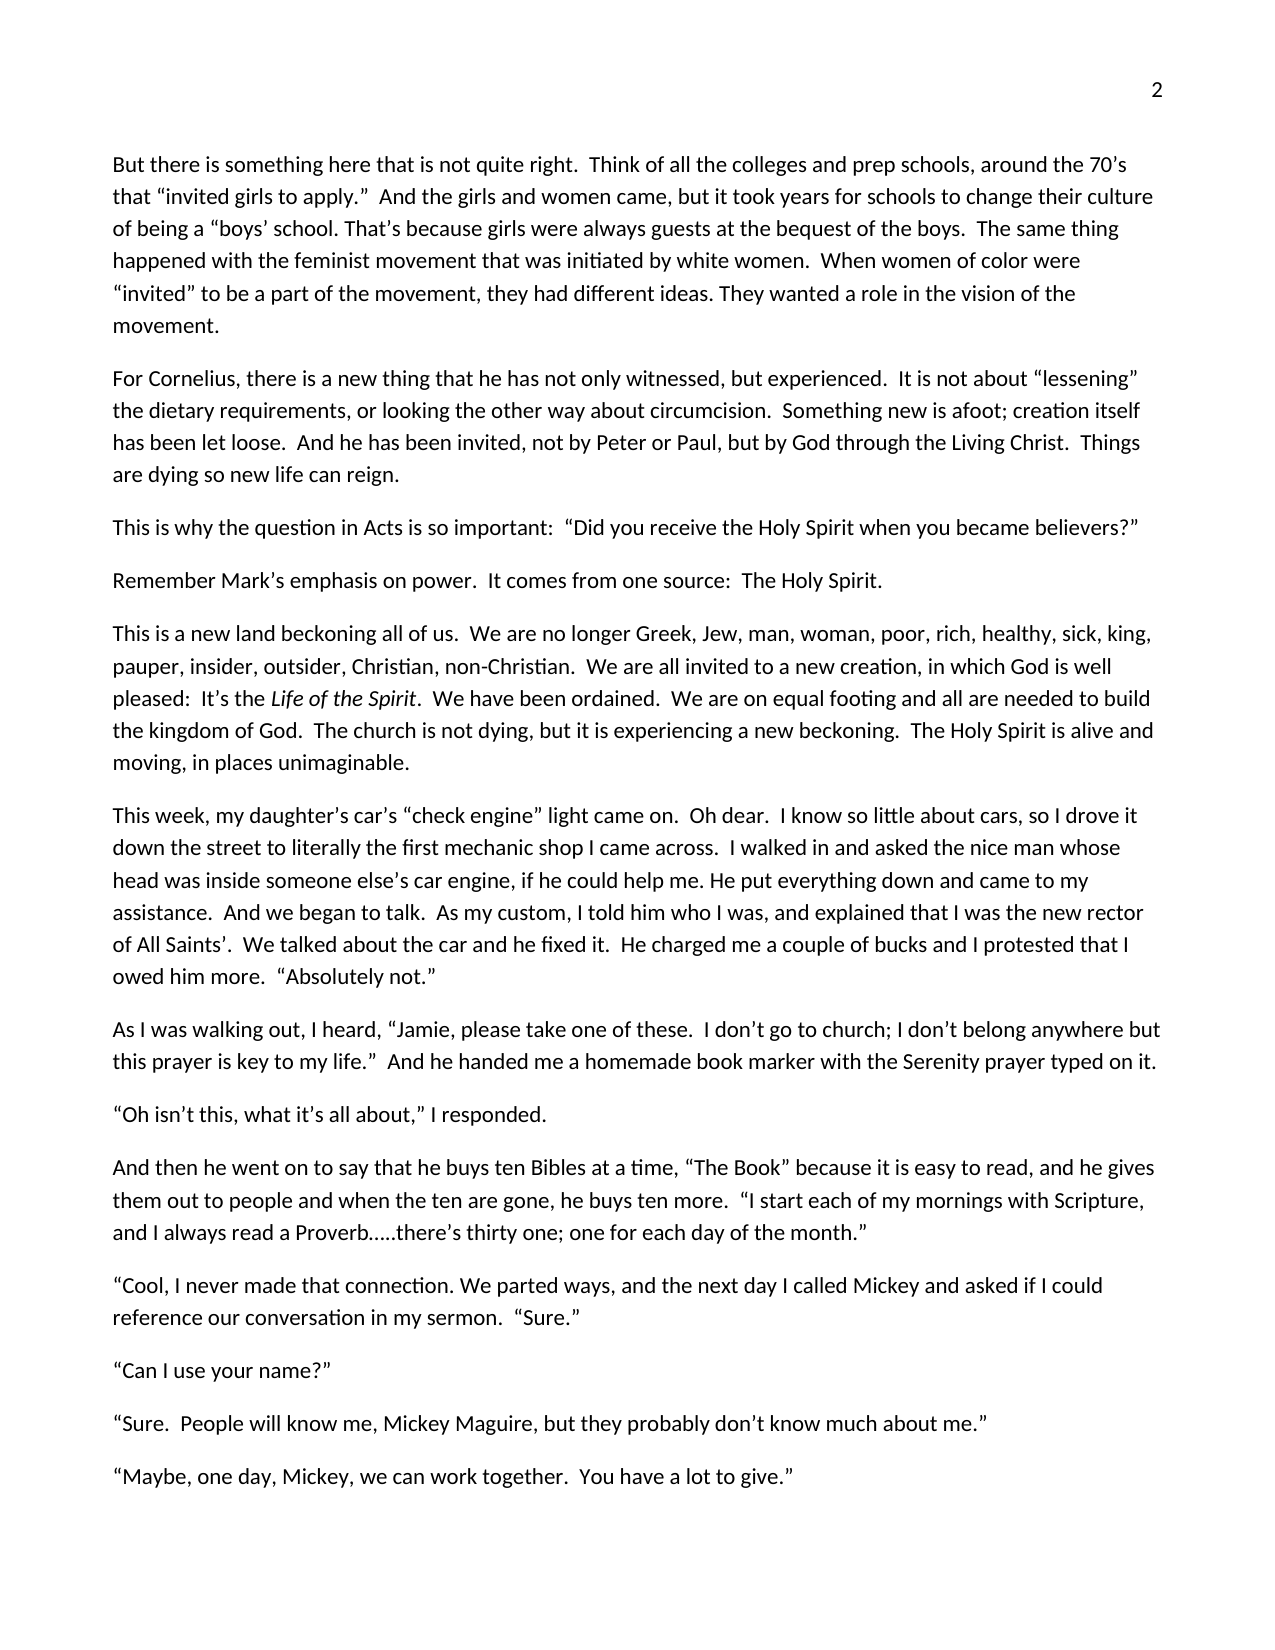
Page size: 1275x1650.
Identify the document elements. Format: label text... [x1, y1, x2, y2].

text And then he went on to say that he buys ten Bibles at a time, “The Book” because it is easy to read, and he gives them out to people and when the ten are gone, he buys ten more. “I start each of my mornings with Scripture, and I always read a Proverb…..there’s thirty one; one for each day of the month.” [112, 1153, 1162, 1246]
text This is why the question in Acts is so important: “Did you receive the Holy Spirit when you became believers?” [112, 513, 1162, 542]
text “Can I use your name?” [112, 1356, 1162, 1384]
text As I was walking out, I heard, “Jamie, please take one of these. I don’t go to church; I don’t belong anywhere but this prayer is key to my life.” And he handed me a homemade book marker with the Serenity prayer typed on it. [112, 1015, 1162, 1076]
text But there is something here that is not quite right. Think of all the colleges and prep schools, around the 70’s that “invited girls to apply.” And the girls and women came, but it took years for schools to change their culture of being a “boys’ school. That’s because girls were always guests at the bequest of the boys. The same thing happened with the feminist movement that was initiated by white women. When women of color were “invited” to be a part of the movement, they had different ideas. They wanted a role in the vision of the movement. [112, 150, 1162, 339]
text For Cornelius, there is a new thing that he has not only witnessed, but experienced. It is not about “lessening” the dietary requirements, or looking the other way about circumcision. Something new is afoot; creation itself has been let loose. And he has been invited, not by Peter or Paul, but by God through the Living Christ. Things are dying so new life can reign. [112, 364, 1162, 488]
text This is a new land beckoning all of us. We are no longer Greek, Jew, man, woman, poor, rich, healthy, sick, king, pauper, insider, outsider, Christian, non-Christian. We are all invited to a new creation, in which God is well pleased: It’s the Life of the Spirit. We have been ordained. We are on equal footing and all are needed to build the kingdom of God. The church is not dying, but it is experiencing a new beckoning. The Holy Spirit is alive and moving, in places unimaginable. [112, 619, 1162, 776]
text Remember Mark’s emphasis on power. It comes from one source: The Holy Spirit. [112, 567, 1162, 594]
text “Oh isn’t this, what it’s all about,” I responded. [112, 1101, 1162, 1128]
text “Sure. People will know me, Mickey Maguire, but they probably don’t know much about me.” [112, 1409, 1162, 1437]
text This week, my daughter’s car’s “check engine” light came on. Oh dear. I know so little about cars, so I drove it down the street to literally the first mechanic shop I came across. I walked in and asked the nice man whose head was inside someone else’s car engine, if he could help me. He put everything down and came to my assistance. And we began to talk. As my custom, I told him who I was, and explained that I was the new rector of All Saints’. We talked about the car and he fixed it. He charged me a couple of bucks and I protested that I owed him more. “Absolutely not.” [112, 801, 1162, 990]
text “Maybe, one day, Mickey, we can work together. You have a lot to give.” [112, 1462, 1162, 1490]
text “Cool, I never made that connection. We parted ways, and the next day I called Mickey and asked if I could reference our conversation in my sermon. “Sure.” [112, 1271, 1162, 1331]
